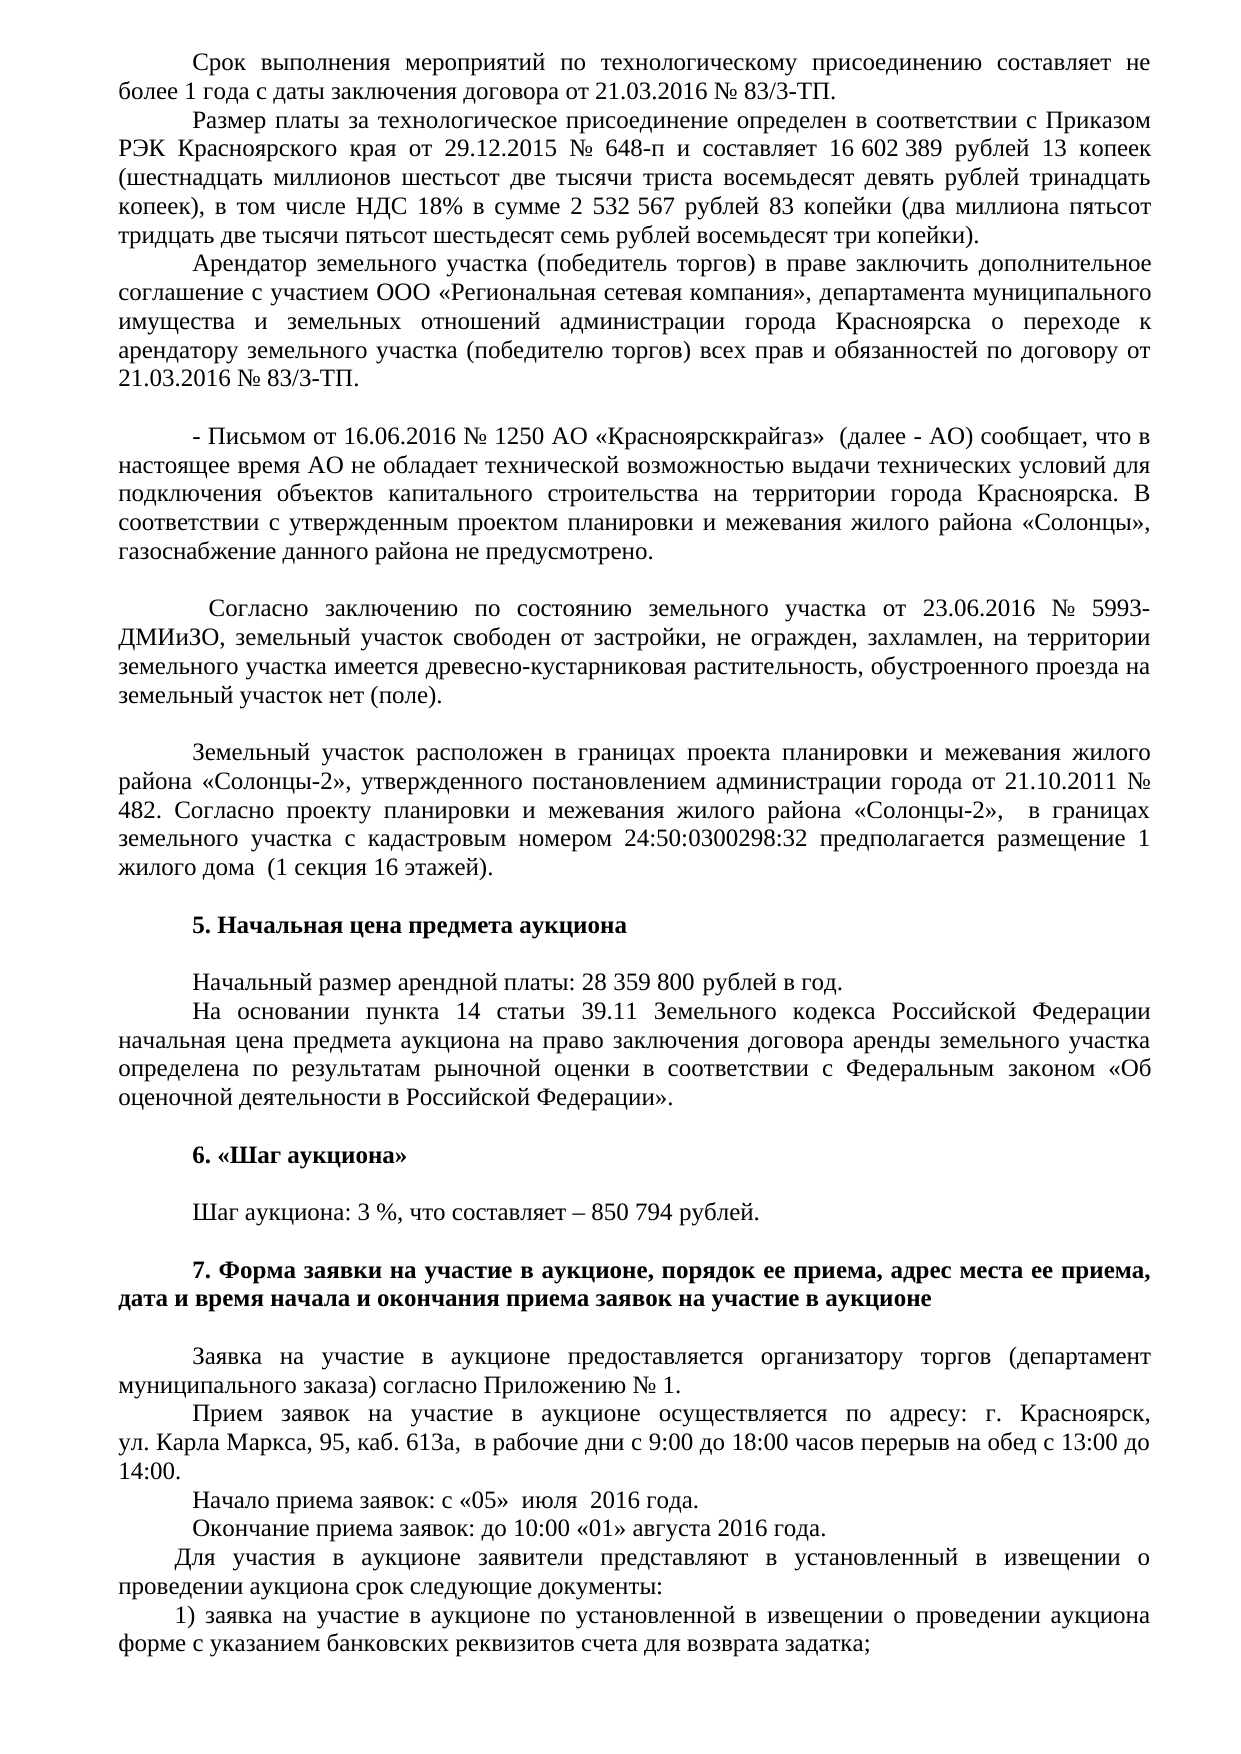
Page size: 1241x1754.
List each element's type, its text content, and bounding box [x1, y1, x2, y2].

text Арендатор земельного участка (победитель торгов) в праве заключить дополнительное соглашение с участием ООО «Региональная сетевая компания», департамента муниципального имущества и земельных отношений администрации города Красноярска о переходе к арендатору земельного участка (победителю торгов) всех прав и обязанностей по договору от 21.03.2016 № 83/3-ТП. [118, 248, 1152, 392]
text Срок выполнения мероприятий по технологическому присоединению составляет не более 1 года с даты заключения договора от 21.03.2016 № 83/3-ТП. [118, 47, 1152, 105]
text - Письмом от 16.06.2016 № 1250 АО «Красноярсккрайгаз» (далее - АО) сообщает, что в настоящее время АО не обладает технической возможностью выдачи технических условий для подключения объектов капитального строительства на территории города Красноярска. В соответствии с утвержденным проектом планировки и межевания жилого района «Солонцы», газоснабжение данного района не предусмотрено. [118, 421, 1152, 565]
text 7. Форма заявки на участие в аукционе, порядок ее приема, адрес места ее приема, дата и время начала и окончания приема заявок на участие в аукционе [118, 1255, 1152, 1312]
text 1) заявка на участие в аукционе по установленной в извещении о проведении аукциона форме с указанием банковских реквизитов счета для возврата задатка; [118, 1600, 1152, 1657]
text Начальный размер арендной платы: 28 359 800 рублей в год. [118, 967, 1152, 996]
text Окончание приема заявок: до 10:00 «01» августа 2016 года. [118, 1513, 1152, 1542]
text 5. Начальная цена предмета аукциона [118, 910, 1152, 938]
text Прием заявок на участие в аукционе осуществляется по адресу: г. Красноярск, ул. Карла Маркса, 95, каб. 613а, в рабочие дни с 9:00 до 18:00 часов перерыв на обед с 13:00 до 14:00. [118, 1398, 1152, 1485]
text На основании пункта 14 статьи 39.11 Земельного кодекса Российской Федерации начальная цена предмета аукциона на право заключения договора аренды земельного участка определена по результатам рыночной оценки в соответствии с Федеральным законом «Об оценочной деятельности в Российской Федерации». [118, 996, 1152, 1111]
text Для участия в аукционе заявители представляют в установленный в извещении о проведении аукциона срок следующие документы: [118, 1542, 1152, 1600]
text Земельный участок расположен в границах проекта планировки и межевания жилого района «Солонцы-2», утвержденного постановлением администрации города от 21.10.2011 № 482. Согласно проекту планировки и межевания жилого района «Солонцы-2», в границах земельного участка с кадастровым номером 24:50:0300298:32 предполагается размещение 1 жилого дома (1 секция 16 этажей). [118, 737, 1152, 881]
text Размер платы за технологическое присоединение определен в соответствии с Приказом РЭК Красноярского края от 29.12.2015 № 648-п и составляет 16 602 389 рублей 13 копеек (шестнадцать миллионов шестьсот две тысячи триста восемьдесят девять рублей тринадцать копеек), в том числе НДС 18% в сумме 2 532 567 рублей 83 копейки (два миллиона пятьсот тридцать две тысячи пятьсот шестьдесят семь рублей восемьдесят три копейки). [118, 105, 1152, 248]
text Согласно заключению по состоянию земельного участка от 23.06.2016 № 5993- ДМИиЗО, земельный участок свободен от застройки, не огражден, захламлен, на территории земельного участка имеется древесно-кустарниковая растительность, обустроенного проезда на земельный участок нет (поле). [118, 593, 1152, 708]
text Начало приема заявок: с «05» июля 2016 года. [118, 1485, 1152, 1513]
text Заявка на участие в аукционе предоставляется организатору торгов (департамент муниципального заказа) согласно Приложению № 1. [118, 1341, 1152, 1398]
text Шаг аукциона: 3 %, что составляет – 850 794 рублей. [118, 1197, 1152, 1226]
text 6. «Шаг аукциона» [118, 1140, 1152, 1168]
